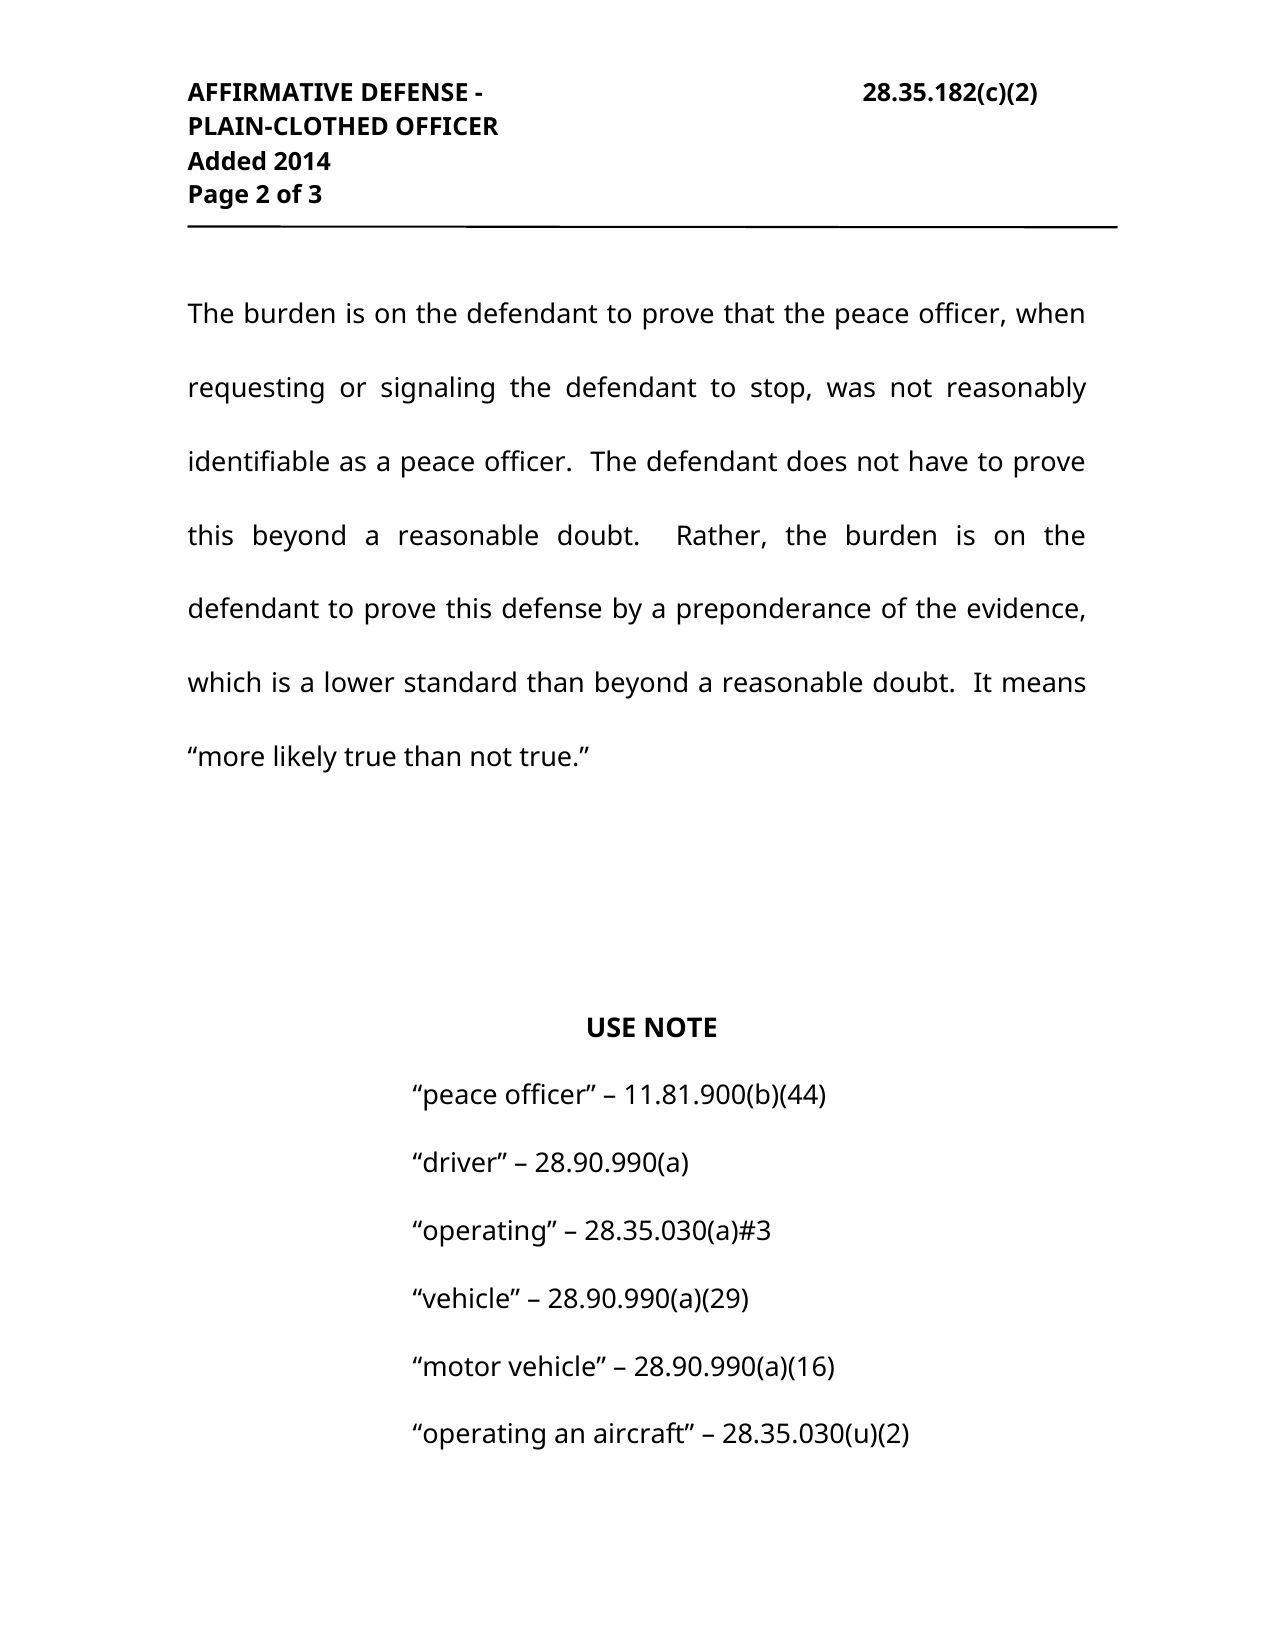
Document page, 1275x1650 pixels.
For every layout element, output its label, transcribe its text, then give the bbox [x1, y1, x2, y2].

text USE NOTE [187, 1008, 1087, 1045]
text “motor vehicle” – 28.90.990(a)(16) [337, 1347, 1087, 1384]
text “peace officer” – 11.81.900(b)(44) [337, 1076, 1087, 1113]
text “operating” – 28.35.030(a)#3 [337, 1211, 1087, 1248]
text “vehicle” – 28.90.990(a)(29) [337, 1279, 1087, 1316]
text “driver” – 28.90.990(a) [337, 1144, 1087, 1181]
text The burden is on the defendant to prove that the peace officer, when requesting or signaling the defendant to stop, was not reasonably identifiable as a peace officer. The defendant does not have to prove this beyond a reasonable doubt. Rather, the burden is on the defendant to prove this defense by a preponderance of the evidence, which is a lower standard than beyond a reasonable doubt. It means “more likely true than not true.” [187, 295, 1087, 774]
text “operating an aircraft” – 28.35.030(u)(2) [337, 1415, 1087, 1452]
